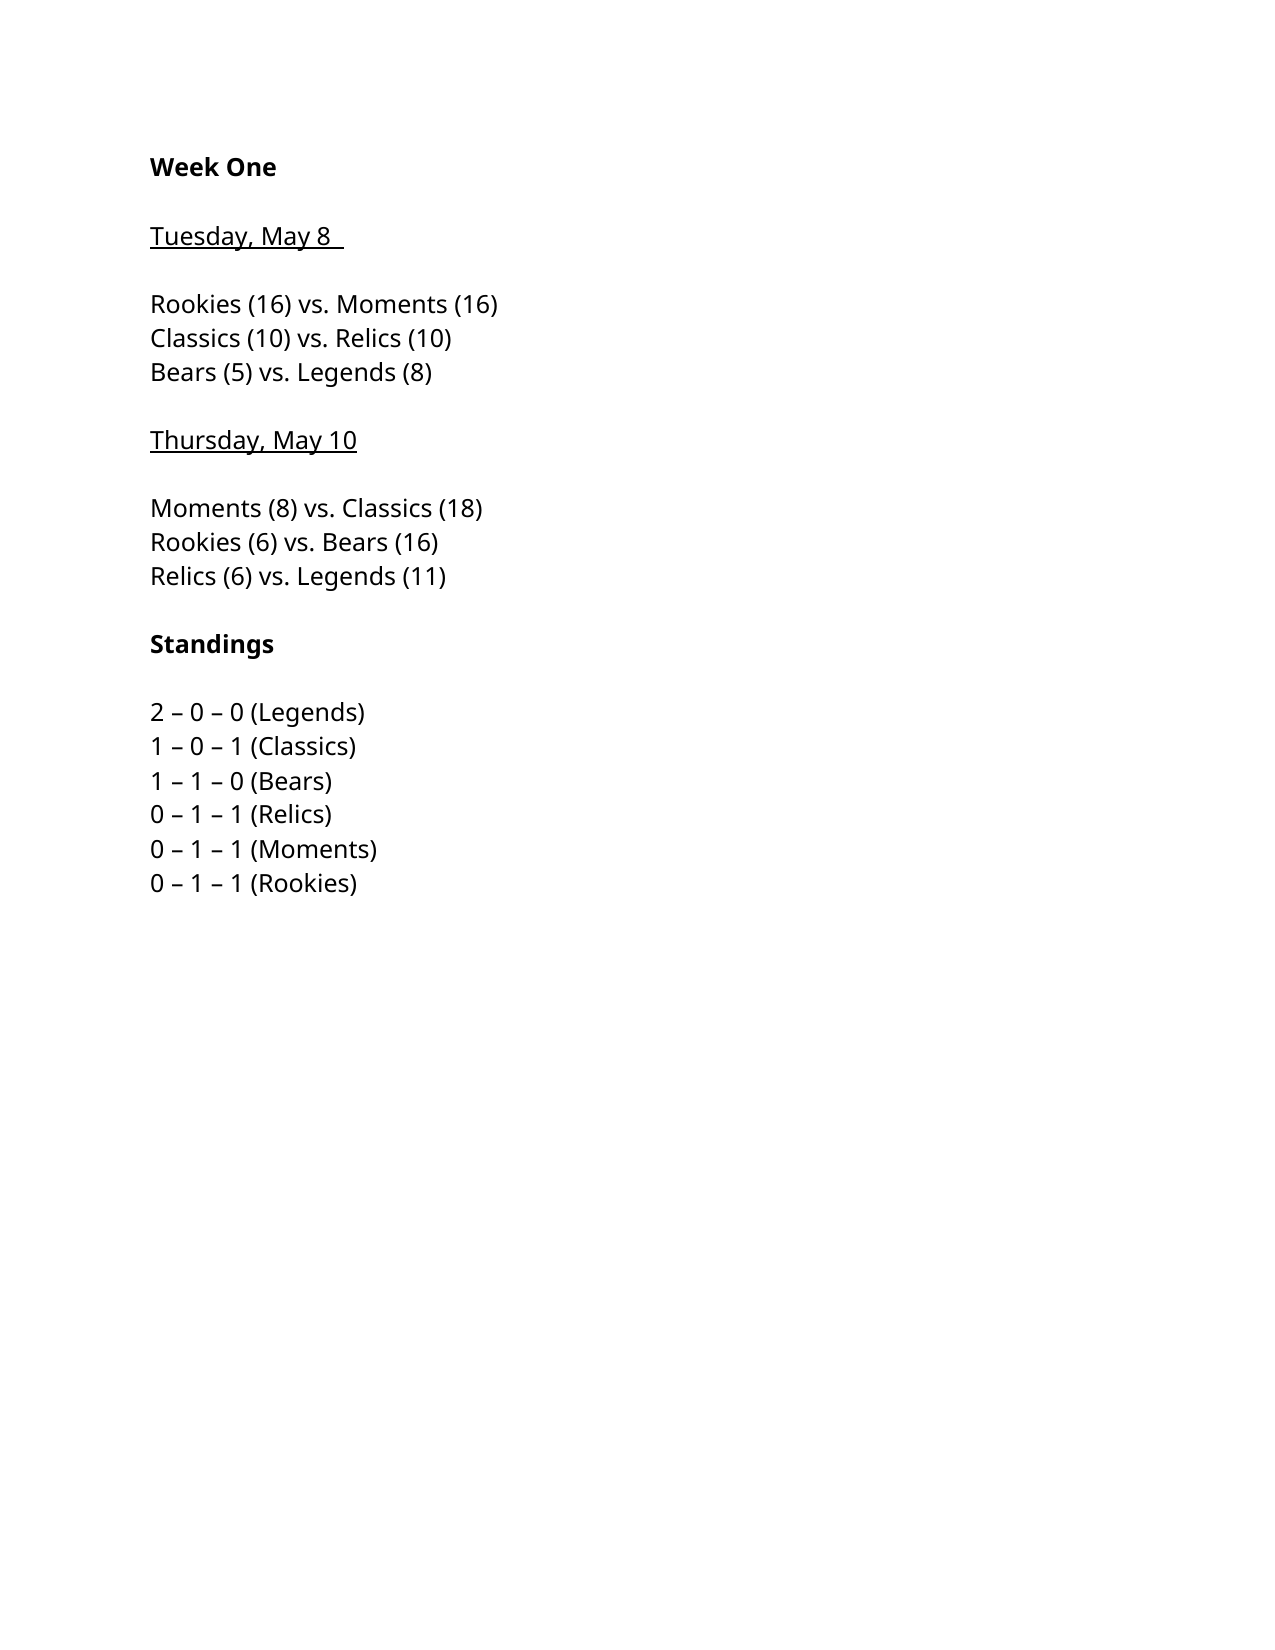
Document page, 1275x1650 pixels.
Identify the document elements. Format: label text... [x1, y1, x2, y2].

text Tuesday, May 8 [150, 218, 1125, 252]
text Rookies (6) vs. Bears (16) [150, 525, 1125, 559]
text Standings [150, 627, 1125, 661]
text 0 – 1 – 1 (Rookies) [150, 865, 1125, 899]
text Moments (8) vs. Classics (18) [150, 491, 1125, 525]
text 1 – 1 – 0 (Bears) [150, 763, 1125, 797]
text 1 – 0 – 1 (Classics) [150, 729, 1125, 763]
text Relics (6) vs. Legends (11) [150, 559, 1125, 593]
text 2 – 0 – 0 (Legends) [150, 695, 1125, 729]
text Rookies (16) vs. Moments (16) [150, 286, 1125, 320]
text 0 – 1 – 1 (Moments) [150, 831, 1125, 865]
text Classics (10) vs. Relics (10) [150, 320, 1125, 354]
text Bears (5) vs. Legends (8) [150, 354, 1125, 388]
text 0 – 1 – 1 (Relics) [150, 797, 1125, 831]
text Thursday, May 10 [150, 422, 1125, 457]
text Week One [150, 150, 1125, 184]
